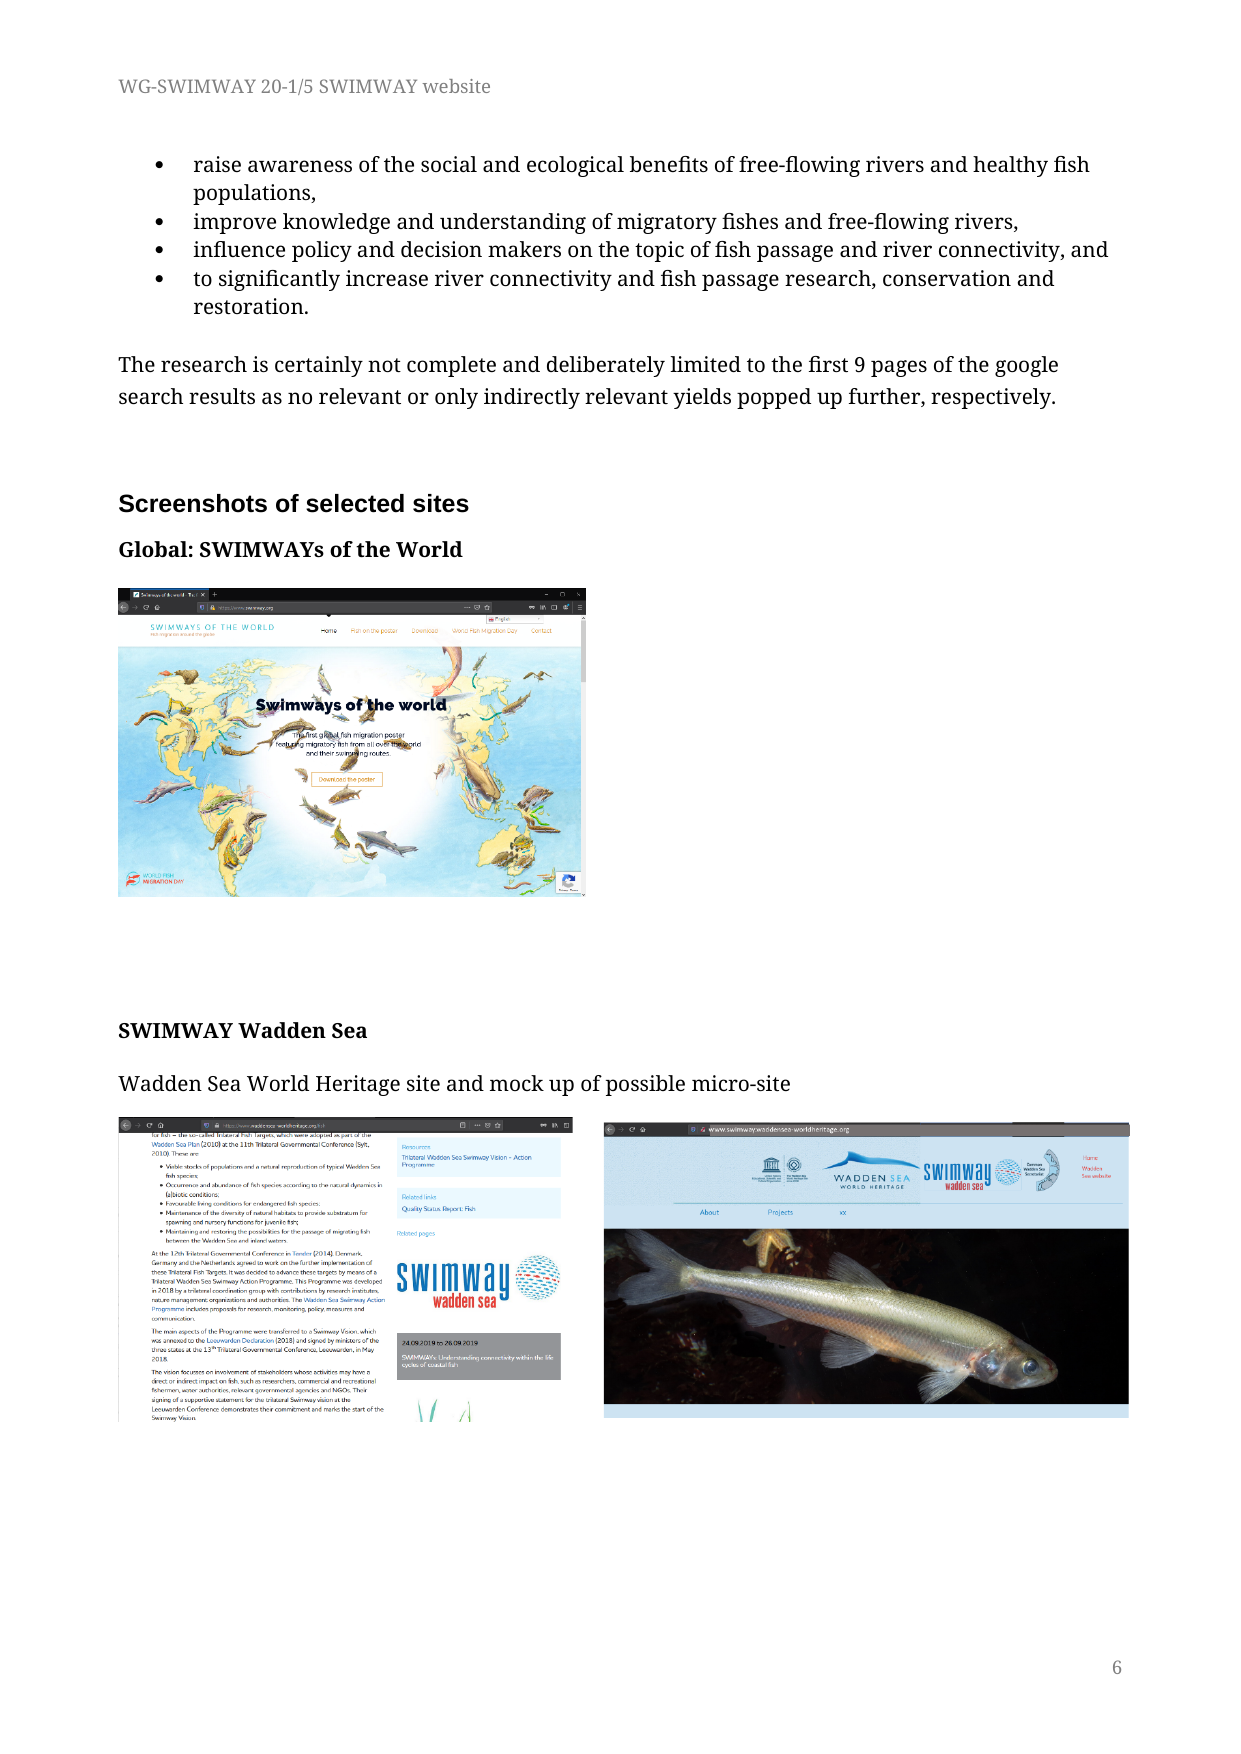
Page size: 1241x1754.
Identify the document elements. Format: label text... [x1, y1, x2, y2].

picture [603, 1121, 1130, 1418]
picture [118, 588, 586, 897]
picture [118, 1117, 573, 1422]
text The research is certainly not complete and deliberately limited to the first 9 pages of the google search results as no relevant or only indirectly relevant yields popped up further, respectively. [118, 350, 1122, 411]
list improve knowledge and understanding of migratory fishes and free-flowing rivers, [156, 207, 1122, 235]
list influence policy and decision makers on the topic of fish passage and river connectivity, and [156, 235, 1122, 264]
text Global: SWIMWAYs of the World [118, 535, 1122, 563]
list to significantly increase river connectivity and fish passage research, conservation and restoration. [156, 264, 1122, 321]
text Wadden Sea World Heritage site and mock up of possible micro-site [118, 1069, 1122, 1098]
text SWIMWAY Wadden Sea [118, 1016, 1122, 1044]
subtitle Screenshots of selected sites [118, 489, 1122, 518]
list raise awareness of the social and ecological benefits of free-flowing rivers and healthy fish populations, [156, 150, 1122, 207]
